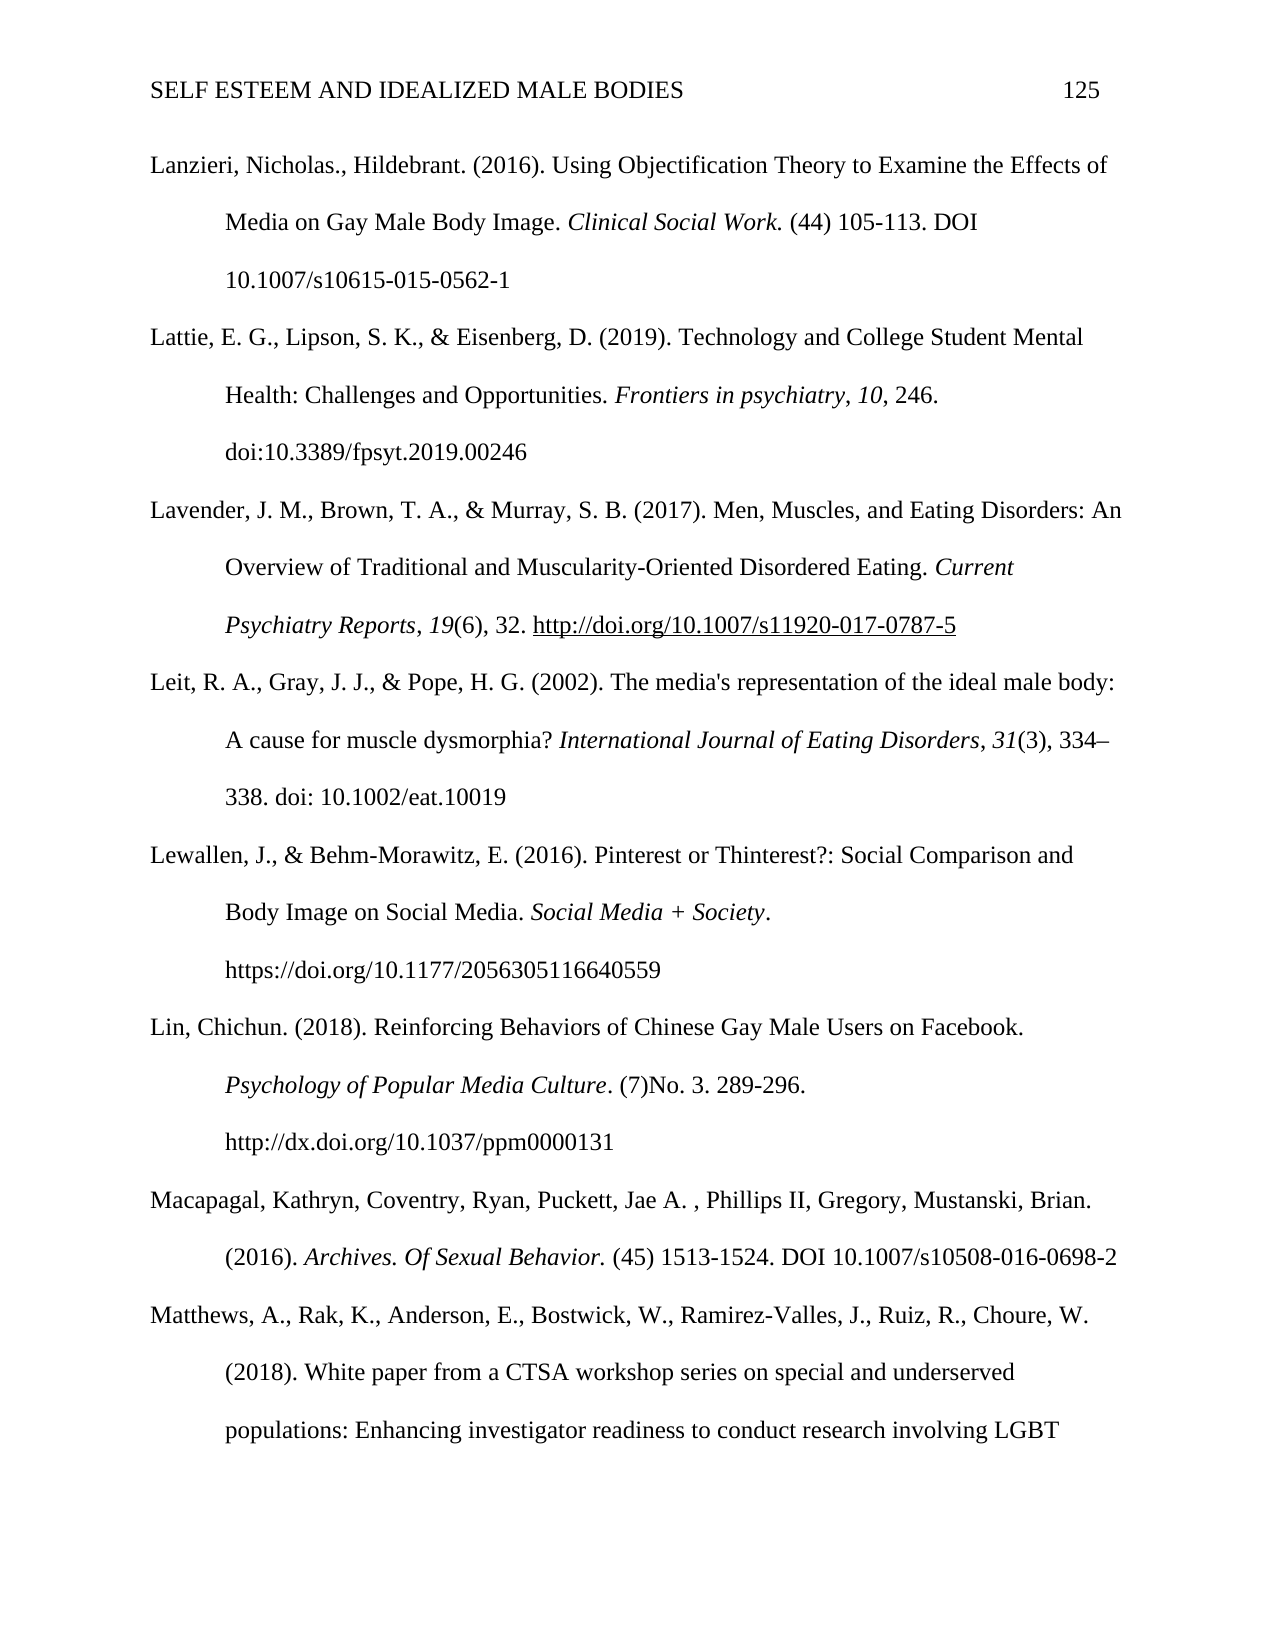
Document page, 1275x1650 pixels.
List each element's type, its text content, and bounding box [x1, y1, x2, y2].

text Lavender, J. M., Brown, T. A., & Murray, S. B. (2017). Men, Muscles, and Eating Disorders: An Overview of Traditional and Muscularity-Oriented Disordered Eating. Current Psychiatry Reports, 19(6), 32. http://doi.org/10.1007/s11920-017-0787-5 [150, 495, 1125, 639]
text Lanzieri, Nicholas., Hildebrant. (2016). Using Objectification Theory to Examine the Effects of Media on Gay Male Body Image. Clinical Social Work. (44) 105-113. DOI 10.1007/s10615-015-0562-1 [150, 150, 1125, 294]
text Macapagal, Kathryn, Coventry, Ryan, Puckett, Jae A. , Phillips II, Gregory, Mustanski, Brian. (2016). Archives. Of Sexual Behavior. (45) 1513-1524. DOI 10.1007/s10508-016-0698-2 [150, 1185, 1125, 1271]
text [150, 1300, 1125, 1444]
text Lattie, E. G., Lipson, S. K., & Eisenberg, D. (2019). Technology and College Student Mental Health: Challenges and Opportunities. Frontiers in psychiatry, 10, 246. doi:10.3389/fpsyt.2019.00246 [150, 322, 1125, 466]
text Leit, R. A., Gray, J. J., & Pope, H. G. (2002). The media's representation of the ideal male body: A cause for muscle dysmorphia? International Journal of Eating Disorders, 31(3), 334–338. doi: 10.1002/eat.10019 [150, 667, 1125, 811]
text Lewallen, J., & Behm-Morawitz, E. (2016). Pinterest or Thinterest?: Social Comparison and Body Image on Social Media. Social Media + Society. https://doi.org/10.1177/2056305116640559 [150, 840, 1125, 984]
text Lin, Chichun. (2018). Reinforcing Behaviors of Chinese Gay Male Users on Facebook. Psychology of Popular Media Culture. (7)No. 3. 289-296. http://dx.doi.org/10.1037/ppm0000131 [150, 1012, 1125, 1156]
